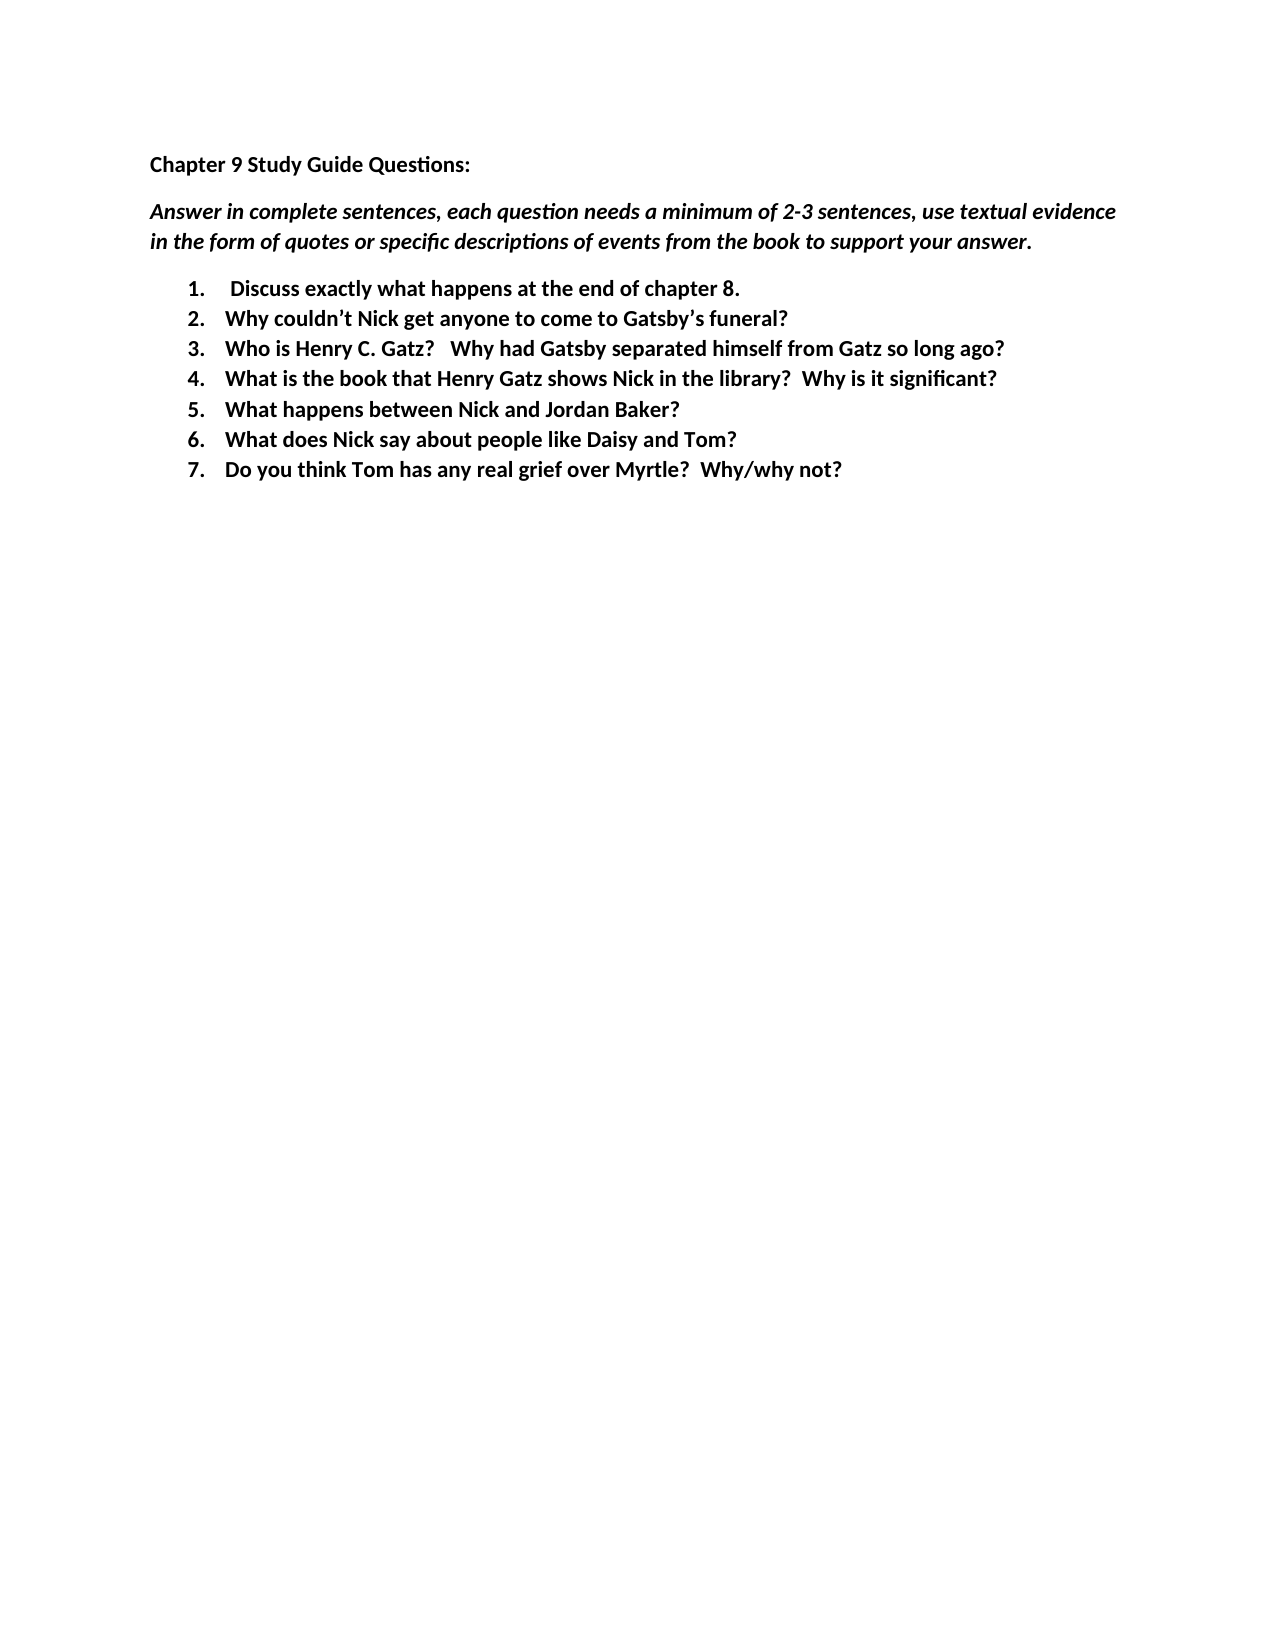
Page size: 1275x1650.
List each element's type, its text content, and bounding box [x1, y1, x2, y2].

text Chapter 9 Study Guide Questions: [150, 150, 1125, 178]
list What does Nick say about people like Daisy and Tom? [187, 425, 1125, 453]
text Answer in complete sentences, each question needs a minimum of 2-3 sentences, use textual evidence in the form of quotes or specific descriptions of events from the book to support your answer. [150, 197, 1125, 255]
list What happens between Nick and Jordan Baker? [187, 395, 1125, 423]
list Who is Henry C. Gatz? Why had Gatsby separated himself from Gatz so long ago? [187, 334, 1125, 362]
list Do you think Tom has any real grief over Myrtle? Why/why not? [187, 455, 1125, 483]
list What is the book that Henry Gatz shows Nick in the library? Why is it significant? [187, 364, 1125, 393]
list Why couldn’t Nick get anyone to come to Gatsby’s funeral? [187, 304, 1125, 332]
list Discuss exactly what happens at the end of chapter 8. [187, 274, 1125, 302]
